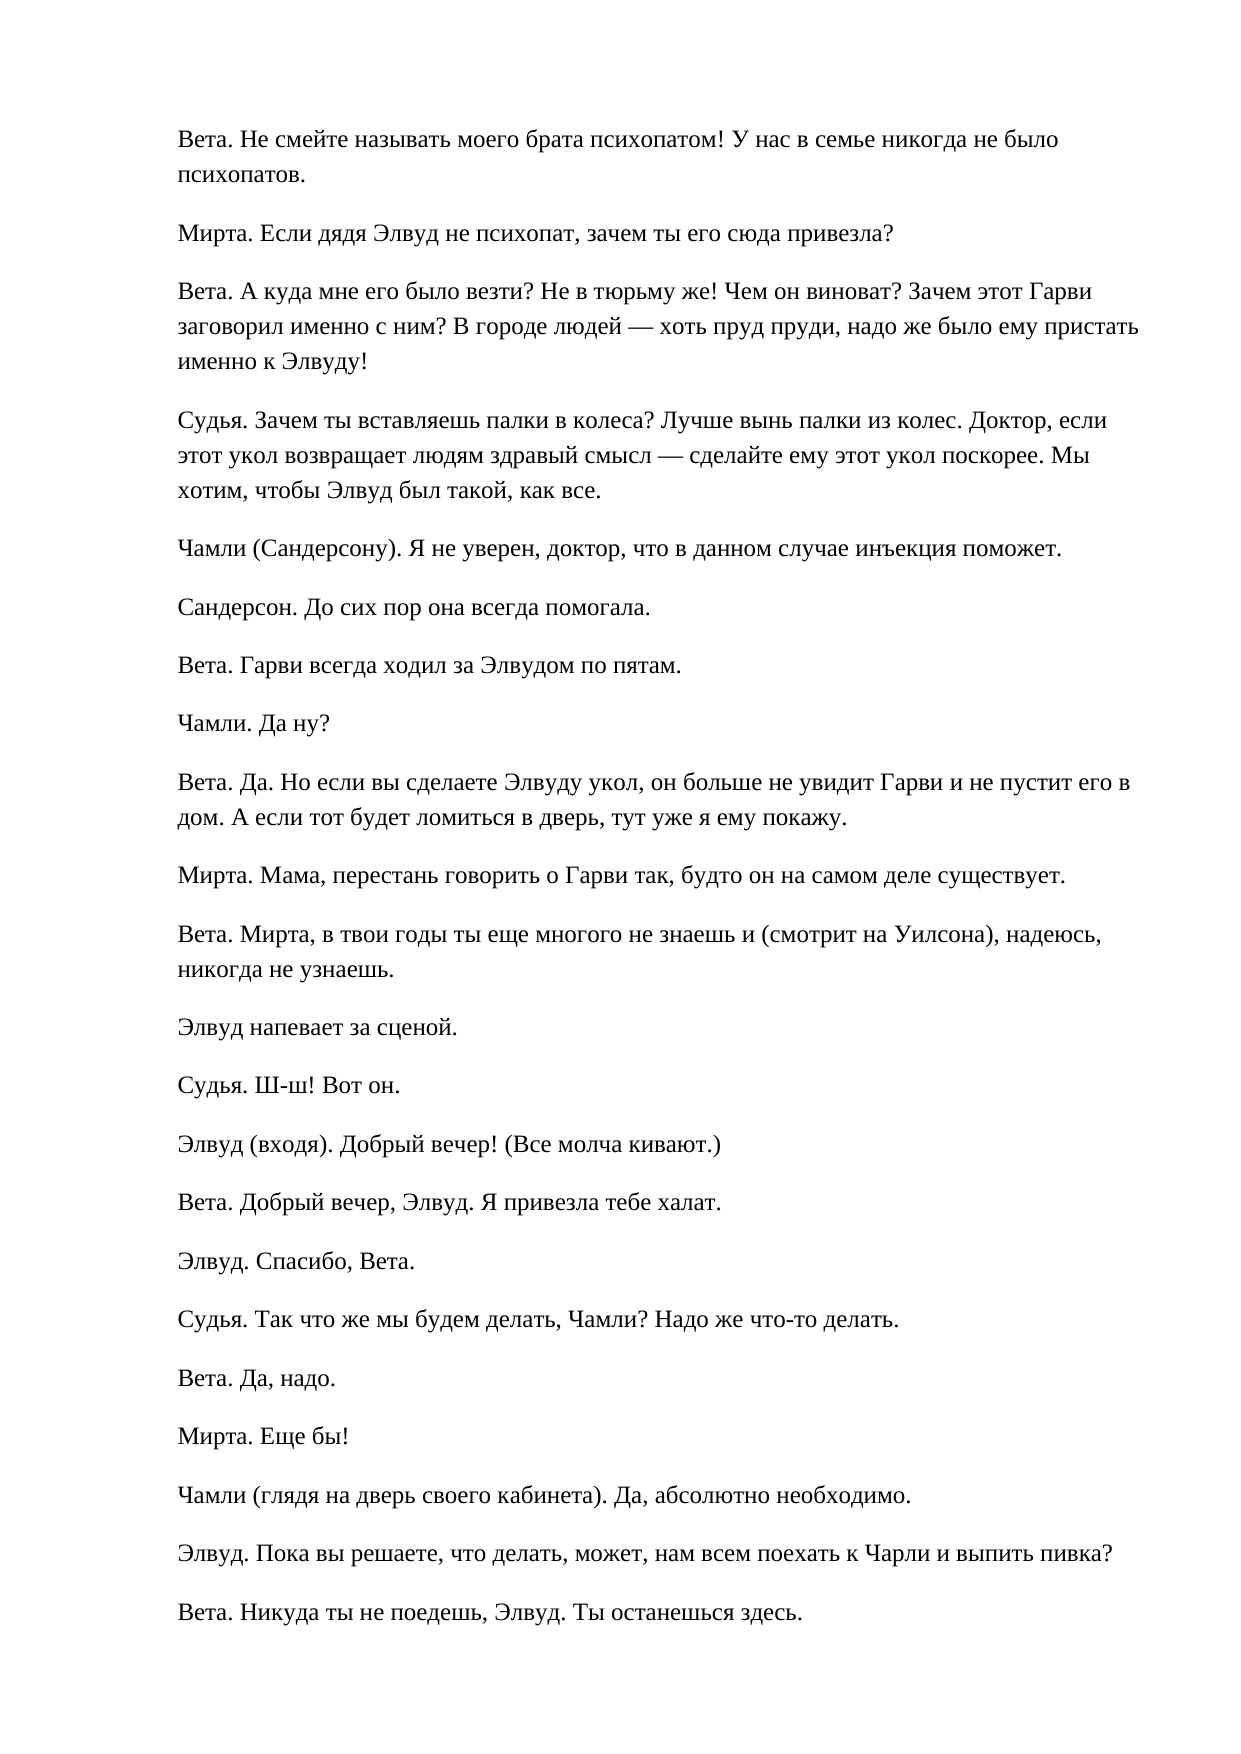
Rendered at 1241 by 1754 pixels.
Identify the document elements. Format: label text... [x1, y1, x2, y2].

text Элвуд. Пока вы решаете, что делать, может, нам всем поехать к Чарли и выпить пивка? [177, 1532, 1152, 1567]
text Элвуд (входя). Добрый вечер! (Все молча кивают.) [177, 1123, 1152, 1158]
text Сандерсон. До сих пор она всегда помогала. [177, 585, 1152, 620]
text Вета. Никуда ты не поедешь, Элвуд. Ты останешься здесь. [177, 1590, 1152, 1625]
text Вета. Не смейте называть моего брата психопатом! У нас в семье никогда не было психопатов. [177, 118, 1152, 188]
text Чамли (глядя на дверь своего кабинета). Да, абсолютно необходимо. [177, 1473, 1152, 1508]
text Элвуд напевает за сценой. [177, 1006, 1152, 1041]
text Судья. Ш-ш! Вот он. [177, 1064, 1152, 1099]
text Чамли (Сандерсону). Я не уверен, доктор, что в данном случае инъекция поможет. [177, 527, 1152, 562]
text Вета. Да. Но если вы сделаете Элвуду укол, он больше не увидит Гарви и не пустит его в дом. А если тот будет ломиться в дверь, тут уже я ему покажу. [177, 761, 1152, 831]
text Вета. Да, надо. [177, 1357, 1152, 1392]
text Мирта. Мама, перестань говорить о Гарви так, будто он на самом деле существует. [177, 854, 1152, 889]
text Элвуд. Спасибо, Вета. [177, 1240, 1152, 1275]
text Судья. Зачем ты вставляешь палки в колеса? Лучше вынь палки из колес. Доктор, если этот укол возвращает людям здравый смысл — сделайте ему этот укол поскорее. Мы хотим, чтобы Элвуд был такой, как все. [177, 398, 1152, 503]
text Мирта. Если дядя Элвуд не психопат, зачем ты его сюда привезла? [177, 212, 1152, 247]
text Мирта. Еще бы! [177, 1415, 1152, 1450]
text Вета. А куда мне его было везти? Не в тюрьму же! Чем он виноват? Зачем этот Гарви заговорил именно с ним? В городе людей — хоть пруд пруди, надо же было ему пристать именно к Элвуду! [177, 270, 1152, 375]
text Вета. Гарви всегда ходил за Элвудом по пятам. [177, 644, 1152, 679]
text Судья. Так что же мы будем делать, Чамли? Надо же что-то делать. [177, 1298, 1152, 1333]
text Вета. Мирта, в твои годы ты еще многого не знаешь и (смотрит на Уилсона), надеюсь, никогда не узнаешь. [177, 912, 1152, 982]
text Вета. Добрый вечер, Элвуд. Я привезла тебе халат. [177, 1181, 1152, 1216]
text Чамли. Да ну? [177, 702, 1152, 737]
